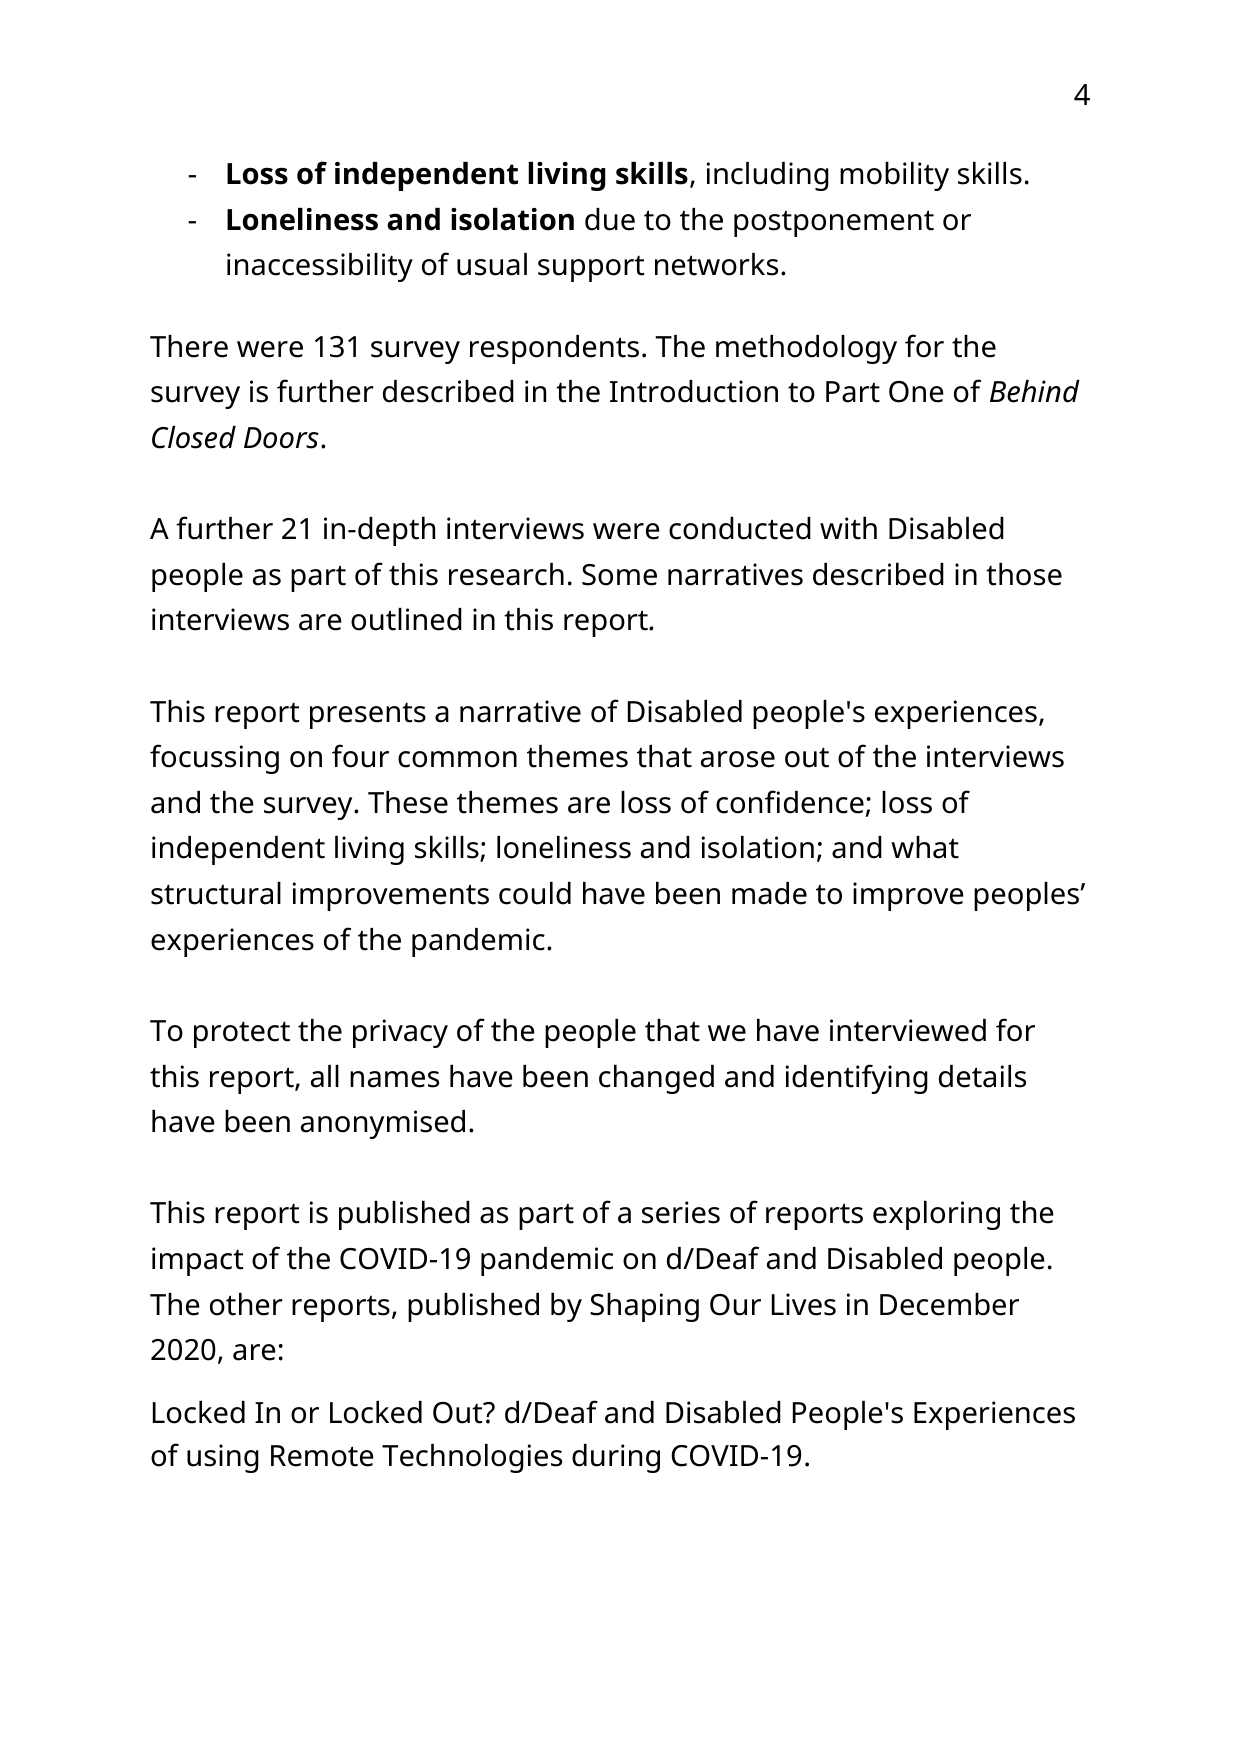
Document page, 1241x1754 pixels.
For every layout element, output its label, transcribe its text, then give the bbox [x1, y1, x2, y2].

list Loss of independent living skills, including mobility skills. [187, 153, 1090, 193]
text Locked In or Locked Out? d/Deaf and Disabled People's Experiences of using Remote Technologies during COVID-19. [150, 1392, 1090, 1474]
text To protect the privacy of the people that we have interviewed for this report, all names have been changed and identifying details have been anonymised. [150, 1010, 1090, 1141]
list Loneliness and isolation due to the postponement or inaccessibility of usual support networks. [187, 199, 1090, 284]
text A further 21 in-depth interviews were conducted with Disabled people as part of this research. Some narratives described in those interviews are outlined in this report. [150, 508, 1090, 639]
text There were 131 survey respondents. The methodology for the survey is further described in the Introduction to Part One of Behind Closed Doors. [150, 326, 1090, 457]
text This report is published as part of a series of reports exploring the impact of the COVID-19 pandemic on d/Deaf and Disabled people. The other reports, published by Shaping Our Lives in December 2020, are: [150, 1193, 1090, 1369]
text This report presents a narrative of Disabled people's experiences, focussing on four common themes that arose out of the interviews and the survey. These themes are loss of confidence; loss of independent living skills; loneliness and isolation; and what structural improvements could have been made to improve peoples’ experiences of the pandemic. [150, 691, 1090, 959]
